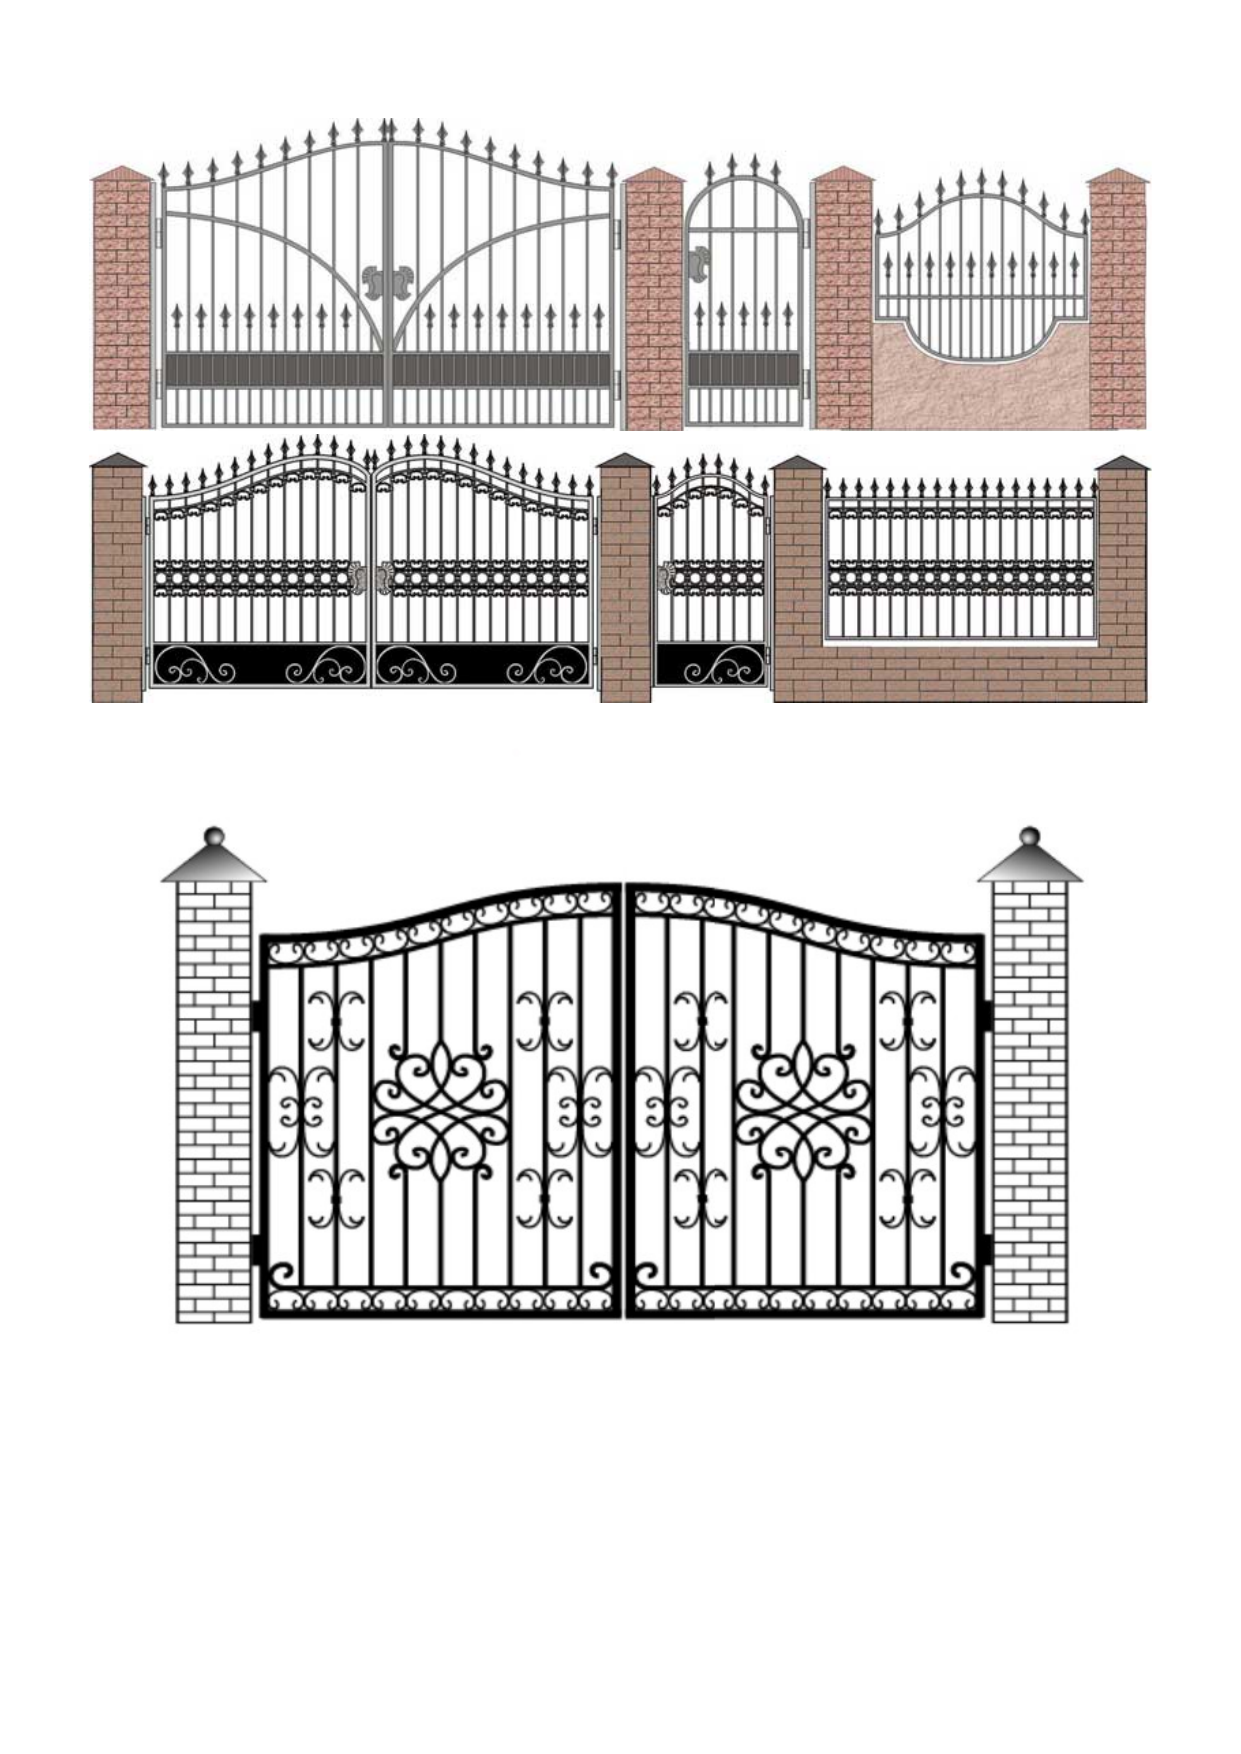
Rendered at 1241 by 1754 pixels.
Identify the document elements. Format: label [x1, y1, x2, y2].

picture [88, 118, 1152, 431]
picture [88, 434, 1152, 703]
picture [88, 707, 1152, 1423]
